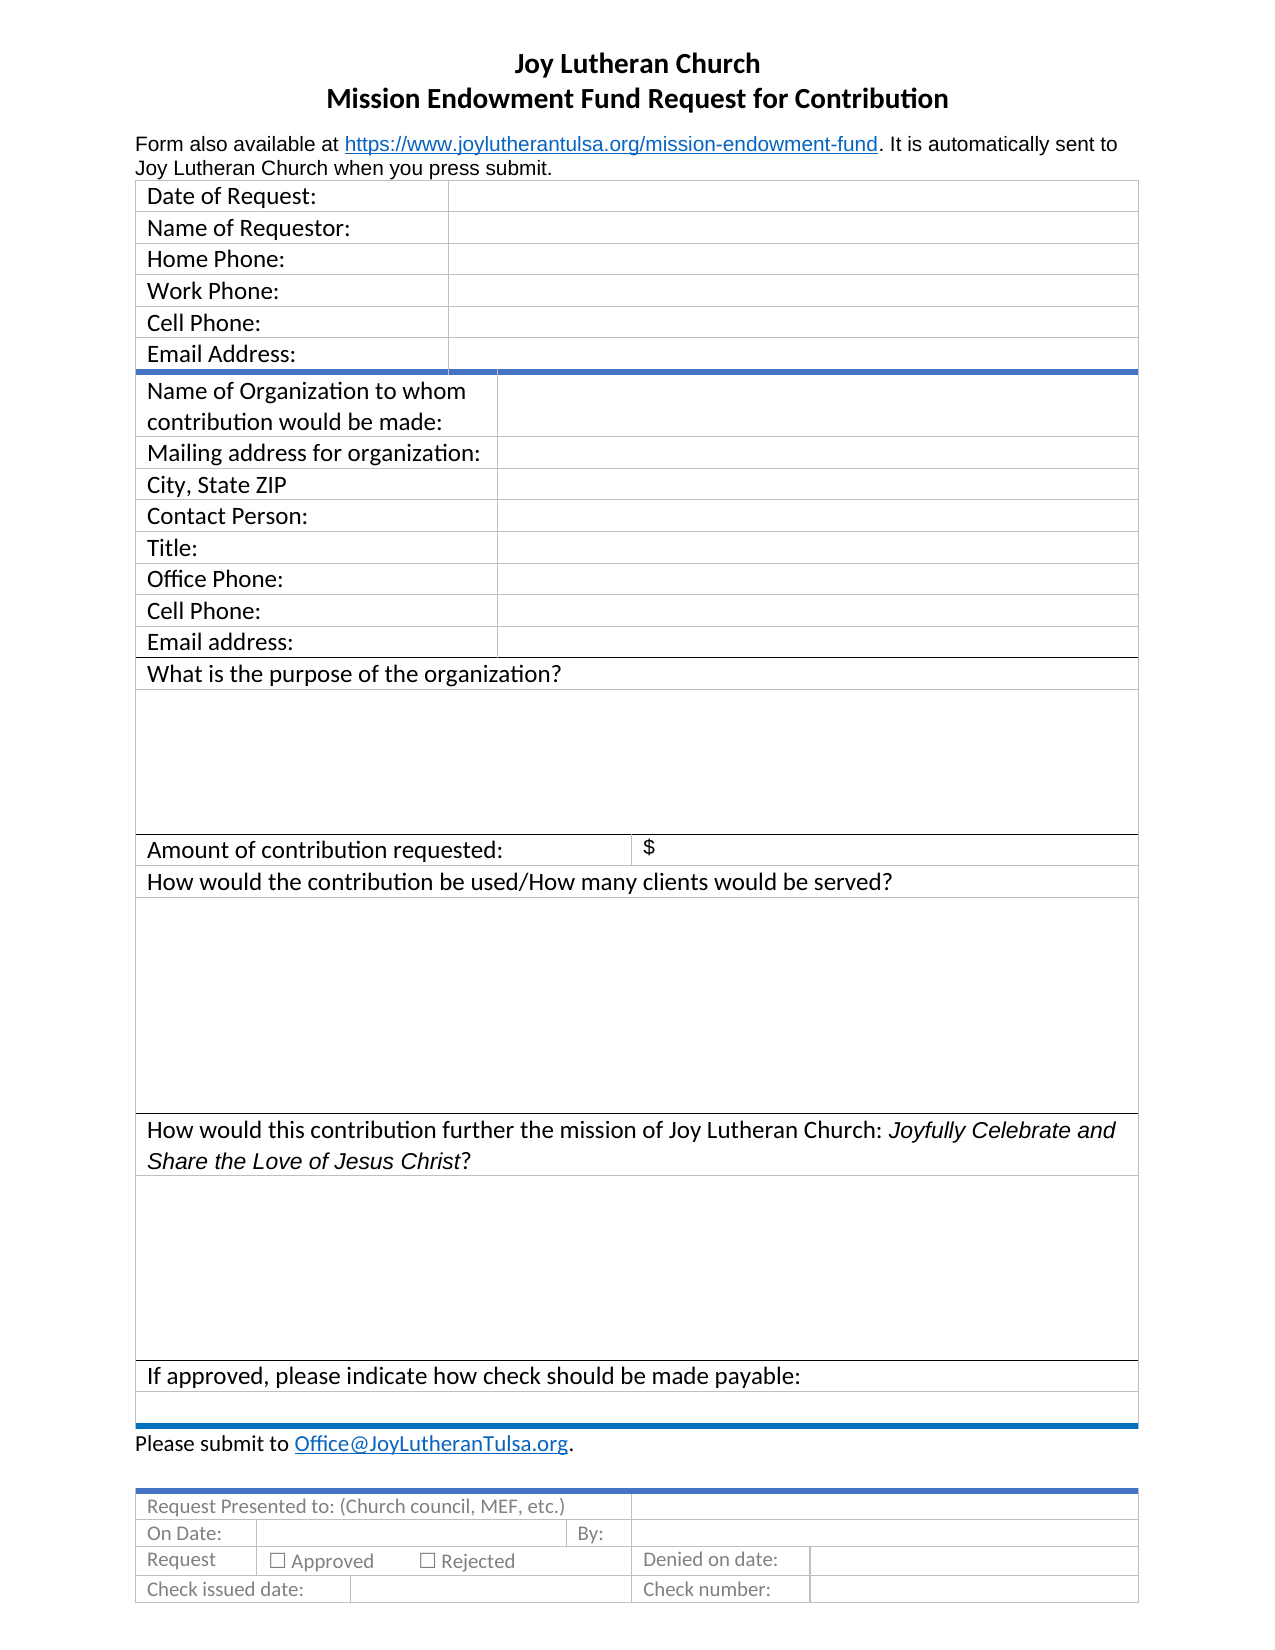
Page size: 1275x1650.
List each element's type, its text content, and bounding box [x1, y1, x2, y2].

table_cell Email Address: [136, 338, 448, 369]
table_cell How would the contribution be used/How many clients would be served? [136, 866, 1138, 897]
table_cell [498, 375, 1138, 436]
table_cell Title: [136, 532, 497, 562]
table_cell Home Phone: [136, 244, 448, 274]
table_cell Name of Organization to whom contribution would be made: [136, 375, 497, 436]
table_cell [449, 275, 1138, 306]
table_cell [136, 898, 1138, 1113]
table_cell How would this contribution further the mission of Joy Lutheran Church: Joyfully Celebrate and Share the Love of Jesus Christ? [136, 1114, 1138, 1175]
table_cell [498, 595, 1138, 626]
table_header [449, 181, 1138, 211]
table_cell Work Phone: [136, 275, 448, 306]
table_cell [498, 564, 1138, 594]
table_cell [136, 690, 1138, 833]
table_cell Name of Requestor: [136, 212, 448, 243]
table_cell [136, 1392, 1138, 1423]
text Please submit to Office@JoyLutheranTulsa.org. [135, 1429, 1140, 1457]
table_cell City, State ZIP [136, 469, 497, 499]
table_cell Mailing address for organization: [136, 437, 497, 468]
table_cell [498, 532, 1138, 562]
table_cell [449, 212, 1138, 243]
table_cell [449, 244, 1138, 274]
table_cell [449, 307, 1138, 337]
table_cell [498, 627, 1138, 657]
table_header Date of Request: [136, 181, 448, 211]
table_cell Amount of contribution requested: [136, 835, 631, 865]
table_cell Contact Person: [136, 500, 497, 531]
table_cell Cell Phone: [136, 595, 497, 626]
text Form also available at https://www.joylutherantulsa.org/mission-endowment-fund. It is automatically sent to Joy Lutheran Church when you press submit. [135, 132, 1140, 179]
table_cell [136, 1176, 1138, 1359]
table_cell What is the purpose of the organization? [136, 658, 1138, 689]
table_cell [498, 469, 1138, 499]
table_cell Office Phone: [136, 564, 497, 594]
table_cell Cell Phone: [136, 307, 448, 337]
table_cell [498, 437, 1138, 468]
table_cell If approved, please indicate how check should be made payable: [136, 1361, 1138, 1391]
table_cell Email address: [136, 627, 497, 657]
table_cell [449, 338, 1138, 369]
table_cell [498, 500, 1138, 531]
table_cell $ [632, 835, 1138, 865]
